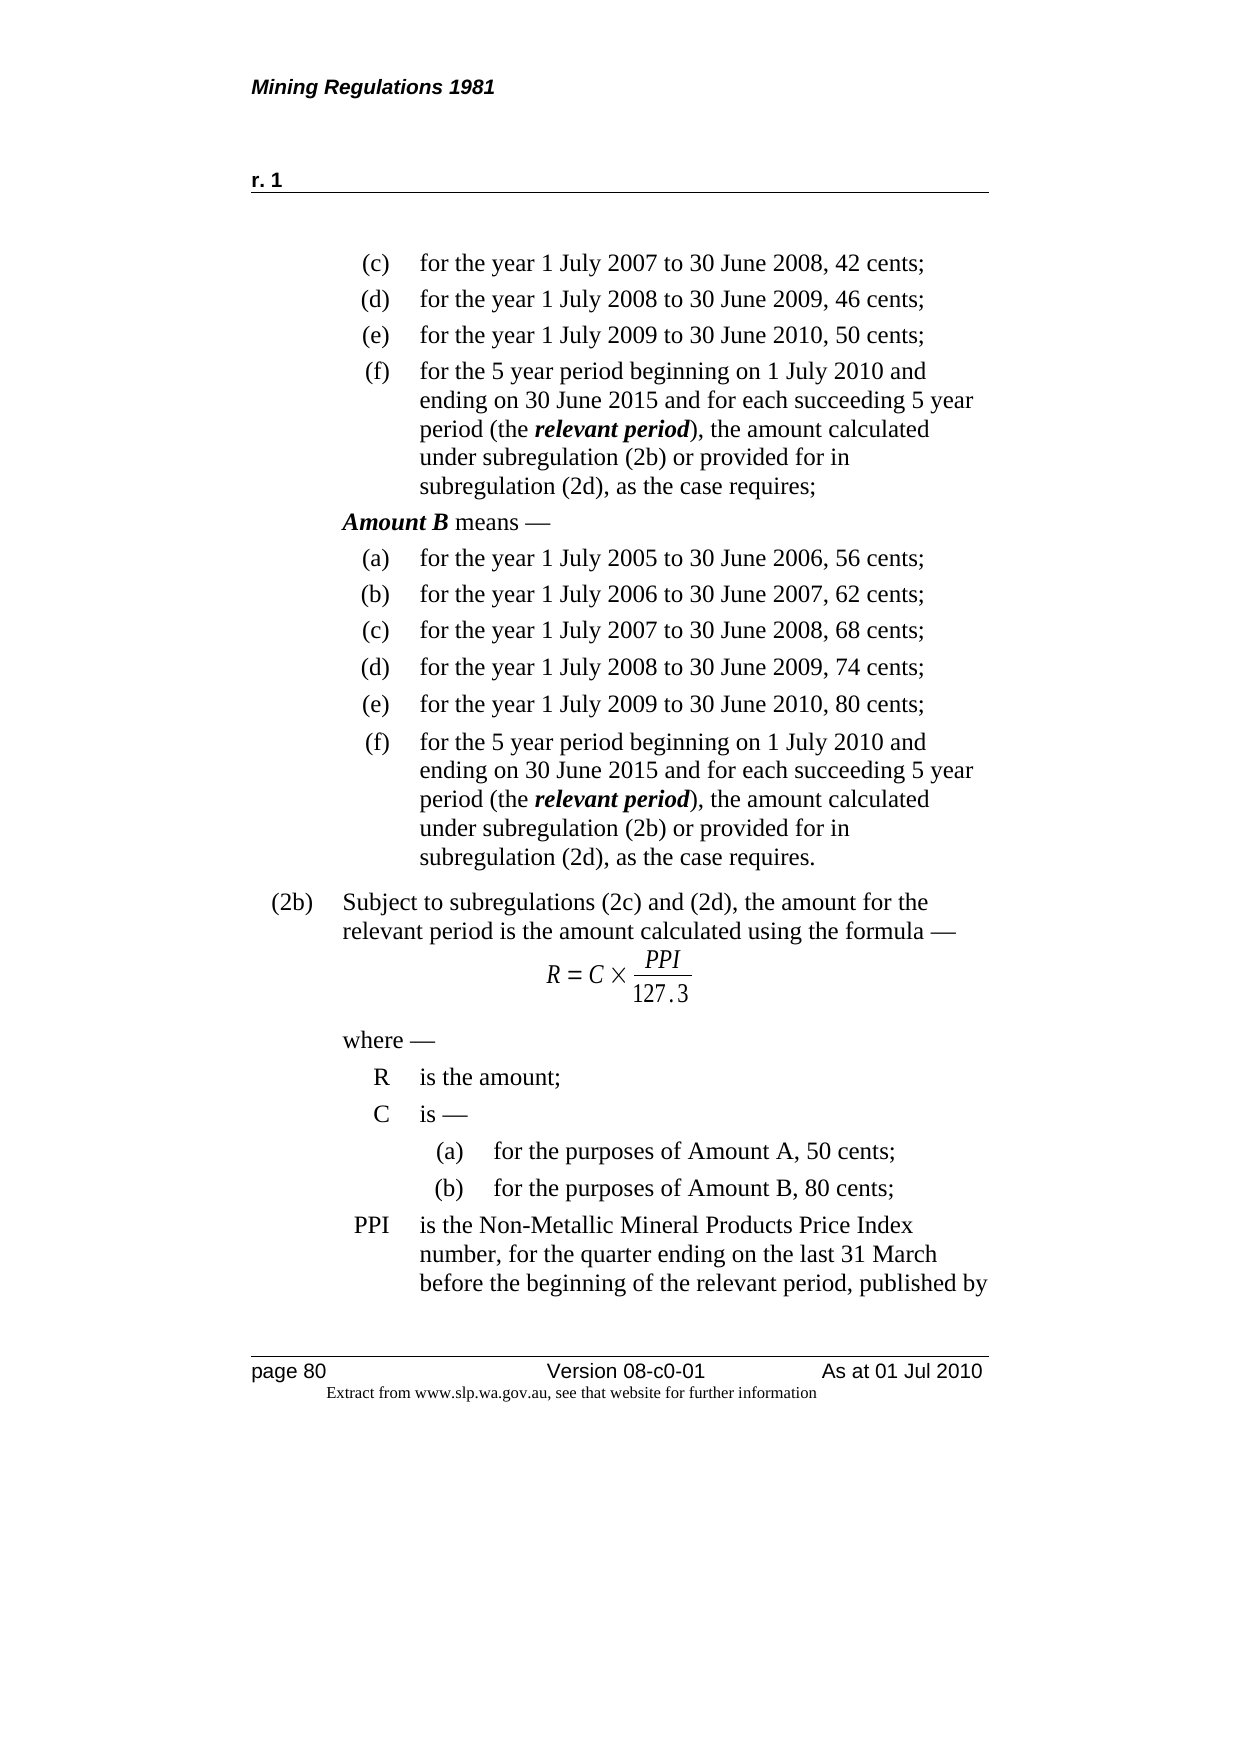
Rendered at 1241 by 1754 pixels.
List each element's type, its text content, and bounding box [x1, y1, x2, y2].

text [251, 1211, 989, 1297]
text (2b) Subject to subregulations (2c) and (2d), the amount for the relevant period is the amount calculated using the formula — [251, 887, 989, 944]
text (d) for the year 1 July 2008 to 30 June 2009, 74 cents; [251, 652, 989, 681]
text C is — [251, 1099, 989, 1128]
text (b) for the year 1 July 2006 to 30 June 2007, 62 cents; [251, 579, 989, 608]
text (b) for the purposes of Amount B, 80 cents; [251, 1173, 989, 1202]
text (e) for the year 1 July 2009 to 30 June 2010, 50 cents; [251, 320, 989, 349]
text (e) for the year 1 July 2009 to 30 June 2010, 80 cents; [251, 689, 989, 718]
text (a) for the year 1 July 2005 to 30 June 2006, 56 cents; [251, 543, 989, 572]
text (c) for the year 1 July 2007 to 30 June 2008, 68 cents; [251, 615, 989, 644]
text Amount B means — [251, 507, 989, 536]
text where — [251, 1025, 989, 1054]
text (d) for the year 1 July 2008 to 30 June 2009, 46 cents; [251, 284, 989, 313]
text (c) for the year 1 July 2007 to 30 June 2008, 42 cents; [251, 248, 989, 277]
text (a) for the purposes of Amount A, 50 cents; [251, 1136, 989, 1165]
text (f) for the 5 year period beginning on 1 July 2010 and ending on 30 June 2015 and for each succeeding 5 year period (the relevant period), the amount calculated under subregulation (2b) or provided for in subregulation (2d), as the case requires; [251, 356, 989, 500]
text R is the amount; [251, 1062, 989, 1091]
text (f) for the 5 year period beginning on 1 July 2010 and ending on 30 June 2015 and for each succeeding 5 year period (the relevant period), the amount calculated under subregulation (2b) or provided for in subregulation (2d), as the case requires. [251, 727, 989, 870]
